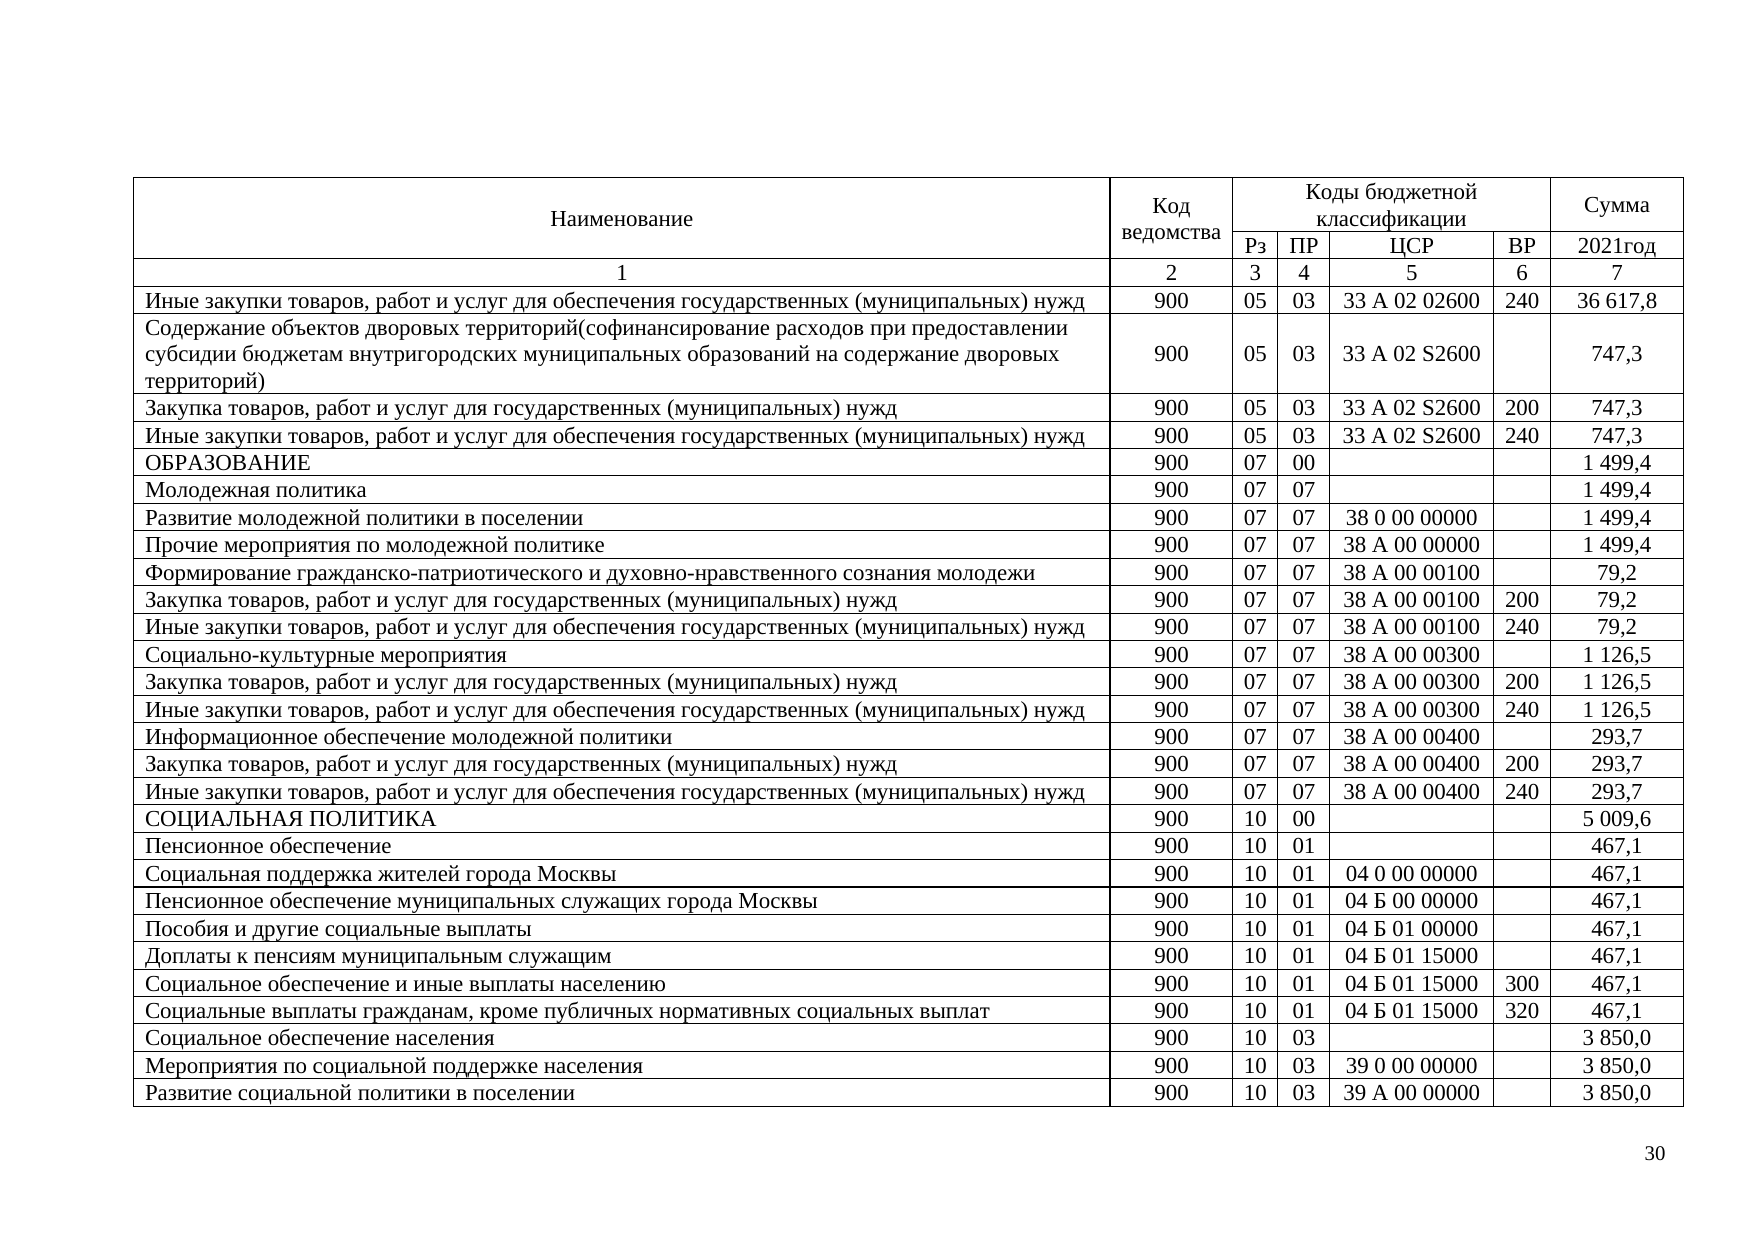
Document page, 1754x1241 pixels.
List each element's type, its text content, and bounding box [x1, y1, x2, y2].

table_cell 07 [1278, 476, 1329, 503]
table_cell 200 [1494, 668, 1550, 694]
table_cell ВР [1494, 232, 1550, 258]
table_cell 07 [1278, 559, 1329, 585]
table_cell 240 [1494, 287, 1550, 313]
table_cell 10 [1233, 805, 1277, 832]
table_cell 10 [1233, 888, 1277, 914]
table_cell 240 [1494, 778, 1550, 804]
table_cell [1494, 1052, 1550, 1078]
table_cell 747,3 [1551, 394, 1683, 421]
table_cell 10 [1233, 942, 1277, 968]
table_cell 03 [1278, 422, 1329, 448]
table_cell Рз [1233, 232, 1277, 258]
table_cell 07 [1278, 750, 1329, 777]
table_cell 10 [1233, 860, 1277, 886]
table_cell ЦСР [1330, 232, 1493, 258]
table_cell 1 126,5 [1551, 696, 1683, 722]
table_cell 200 [1494, 586, 1550, 612]
table_cell 1 126,5 [1551, 668, 1683, 694]
table_cell 07 [1233, 641, 1277, 667]
table_cell [1494, 1024, 1550, 1051]
table_cell [1494, 559, 1550, 585]
table_cell 293,7 [1551, 723, 1683, 749]
table_cell [1494, 1079, 1550, 1106]
table_cell 467,1 [1551, 942, 1683, 968]
table_cell 00 [1278, 449, 1329, 475]
table_cell [1330, 833, 1493, 859]
table_cell 900 [1111, 750, 1232, 777]
table_cell [1494, 504, 1550, 530]
table_cell [1494, 860, 1550, 886]
table_cell Иные закупки товаров, работ и услуг для обеспечения государственных (муниципальных) нужд [134, 778, 1109, 804]
table_cell 07 [1233, 696, 1277, 722]
table_cell 7 [1551, 259, 1683, 286]
table_cell 07 [1278, 696, 1329, 722]
table_cell 900 [1111, 860, 1232, 886]
table_cell Пенсионное обеспечение [134, 833, 1109, 859]
table_cell Иные закупки товаров, работ и услуг для обеспечения государственных (муниципальных) нужд [134, 614, 1109, 640]
table_cell 1 126,5 [1551, 641, 1683, 667]
table_cell Пособия и другие социальные выплаты [134, 915, 1109, 941]
table_cell Развитие молодежной политики в поселении [134, 504, 1109, 530]
table_header Наименование [134, 178, 1109, 258]
table_cell 1 [134, 259, 1109, 286]
table_cell 900 [1111, 641, 1232, 667]
table_cell 07 [1278, 531, 1329, 558]
table_cell 33 А 02 S2600 [1330, 314, 1493, 393]
table_cell 38 А 00 00400 [1330, 750, 1493, 777]
table_cell 07 [1233, 778, 1277, 804]
table_cell 900 [1111, 422, 1232, 448]
table_cell 200 [1494, 750, 1550, 777]
table_cell 01 [1278, 942, 1329, 968]
table_cell 10 [1233, 915, 1277, 941]
table_cell 240 [1494, 422, 1550, 448]
table_cell [1330, 476, 1493, 503]
table_cell [1494, 888, 1550, 914]
table_cell 3 850,0 [1551, 1052, 1683, 1078]
table_cell 01 [1278, 860, 1329, 886]
table_cell 467,1 [1551, 997, 1683, 1023]
table_cell 03 [1278, 1079, 1329, 1106]
table_cell 2021год [1551, 232, 1683, 258]
table_cell 07 [1233, 668, 1277, 694]
table_cell 293,7 [1551, 750, 1683, 777]
table_cell 900 [1111, 888, 1232, 914]
table_cell 900 [1111, 942, 1232, 968]
table_cell 900 [1111, 833, 1232, 859]
table_cell Развитие социальной политики в поселении [134, 1079, 1109, 1106]
table_cell 05 [1233, 422, 1277, 448]
table_cell 747,3 [1551, 314, 1683, 393]
table_cell 33 А 02 S2600 [1330, 394, 1493, 421]
table_cell 00 [1278, 805, 1329, 832]
table_cell [1494, 833, 1550, 859]
table_cell 04 Б 01 15000 [1330, 997, 1493, 1023]
table_cell [1330, 449, 1493, 475]
table_cell СОЦИАЛЬНАЯ ПОЛИТИКА [134, 805, 1109, 832]
table_cell 10 [1233, 997, 1277, 1023]
table_cell 747,3 [1551, 422, 1683, 448]
table_cell 900 [1111, 586, 1232, 612]
table_cell 01 [1278, 970, 1329, 996]
table_header Коды бюджетной классификации [1233, 178, 1550, 231]
table_cell [1494, 805, 1550, 832]
table_cell 467,1 [1551, 915, 1683, 941]
table_cell 07 [1233, 586, 1277, 612]
table_cell 38 А 00 00100 [1330, 586, 1493, 612]
table_cell 03 [1278, 394, 1329, 421]
table_cell 79,2 [1551, 559, 1683, 585]
table_cell 1 499,4 [1551, 504, 1683, 530]
table_cell 900 [1111, 723, 1232, 749]
table_cell 900 [1111, 668, 1232, 694]
table_cell 320 [1494, 997, 1550, 1023]
table_cell 01 [1278, 833, 1329, 859]
table_cell 1 499,4 [1551, 449, 1683, 475]
table_cell 900 [1111, 559, 1232, 585]
table_cell 07 [1233, 504, 1277, 530]
table_cell 07 [1278, 723, 1329, 749]
table_cell Молодежная политика [134, 476, 1109, 503]
table_cell 900 [1111, 805, 1232, 832]
table_cell Прочие мероприятия по молодежной политике [134, 531, 1109, 558]
table_cell 293,7 [1551, 778, 1683, 804]
table_cell Закупка товаров, работ и услуг для государственных (муниципальных) нужд [134, 750, 1109, 777]
table_cell 39 А 00 00000 [1330, 1079, 1493, 1106]
table_cell [1494, 915, 1550, 941]
table_cell 07 [1233, 614, 1277, 640]
table_cell 1 499,4 [1551, 531, 1683, 558]
table_cell 240 [1494, 696, 1550, 722]
table_cell 467,1 [1551, 860, 1683, 886]
table_cell 10 [1233, 1024, 1277, 1051]
table_cell Иные закупки товаров, работ и услуг для обеспечения государственных (муниципальных) нужд [134, 287, 1109, 313]
table_cell 10 [1233, 833, 1277, 859]
table_cell 5 009,6 [1551, 805, 1683, 832]
table_cell 36 617,8 [1551, 287, 1683, 313]
table_cell 38 А 00 00100 [1330, 559, 1493, 585]
table_cell 79,2 [1551, 614, 1683, 640]
table_cell 38 А 00 00400 [1330, 723, 1493, 749]
table_cell 38 А 00 00100 [1330, 614, 1493, 640]
table_cell 38 А 00 00300 [1330, 641, 1493, 667]
table_cell ОБРАЗОВАНИЕ [134, 449, 1109, 475]
table_cell Информационное обеспечение молодежной политики [134, 723, 1109, 749]
table_cell 38 0 00 00000 [1330, 504, 1493, 530]
table_cell 07 [1278, 778, 1329, 804]
table_cell Закупка товаров, работ и услуг для государственных (муниципальных) нужд [134, 668, 1109, 694]
table_cell 01 [1278, 997, 1329, 1023]
table_cell 07 [1278, 614, 1329, 640]
table_cell Закупка товаров, работ и услуг для государственных (муниципальных) нужд [134, 394, 1109, 421]
table_cell [1330, 1024, 1493, 1051]
table_cell 900 [1111, 504, 1232, 530]
table_cell 900 [1111, 1079, 1232, 1106]
table_cell 33 А 02 02600 [1330, 287, 1493, 313]
table_cell 33 А 02 S2600 [1330, 422, 1493, 448]
table_cell [1494, 314, 1550, 393]
table_cell 900 [1111, 614, 1232, 640]
table_cell Социальное обеспечение и иные выплаты населению [134, 970, 1109, 996]
table_cell 07 [1278, 586, 1329, 612]
table_cell 467,1 [1551, 970, 1683, 996]
table_cell 900 [1111, 1024, 1232, 1051]
table_cell Доплаты к пенсиям муниципальным служащим [134, 942, 1109, 968]
table_cell Мероприятия по социальной поддержке населения [134, 1052, 1109, 1078]
table_cell Иные закупки товаров, работ и услуг для обеспечения государственных (муниципальных) нужд [134, 422, 1109, 448]
table_cell [1330, 805, 1493, 832]
table_cell 07 [1233, 750, 1277, 777]
table_cell 900 [1111, 287, 1232, 313]
table_cell Иные закупки товаров, работ и услуг для обеспечения государственных (муниципальных) нужд [134, 696, 1109, 722]
table_cell 04 Б 01 15000 [1330, 942, 1493, 968]
table_cell 900 [1111, 997, 1232, 1023]
table_cell [1494, 476, 1550, 503]
table_cell Социальная поддержка жителей города Москвы [134, 860, 1109, 886]
table_cell 04 Б 01 15000 [1330, 970, 1493, 996]
table_cell [1494, 641, 1550, 667]
table_cell 900 [1111, 970, 1232, 996]
table_cell Социально-культурные мероприятия [134, 641, 1109, 667]
table_cell 07 [1233, 449, 1277, 475]
table_cell 04 Б 00 00000 [1330, 888, 1493, 914]
table_cell 467,1 [1551, 833, 1683, 859]
table_cell 2 [1111, 259, 1232, 286]
table_cell [1494, 531, 1550, 558]
table_header Код ведомства [1111, 178, 1232, 258]
table_cell 01 [1278, 888, 1329, 914]
table_cell 900 [1111, 531, 1232, 558]
table_cell 01 [1278, 915, 1329, 941]
table_cell 10 [1233, 970, 1277, 996]
table_cell Формирование гражданско-патриотического и духовно-нравственного сознания молодежи [134, 559, 1109, 585]
table_cell 05 [1233, 314, 1277, 393]
table_cell Социальные выплаты гражданам, кроме публичных нормативных социальных выплат [134, 997, 1109, 1023]
table_cell 3 [1233, 259, 1277, 286]
table_cell 07 [1233, 531, 1277, 558]
table_cell [1494, 942, 1550, 968]
table_cell 900 [1111, 1052, 1232, 1078]
table_header Сумма [1551, 178, 1683, 231]
table_cell 900 [1111, 314, 1232, 393]
table_cell 200 [1494, 394, 1550, 421]
table_cell 03 [1278, 287, 1329, 313]
table_cell 900 [1111, 696, 1232, 722]
table_cell 07 [1233, 476, 1277, 503]
table_cell ПР [1278, 232, 1329, 258]
table_cell 10 [1233, 1079, 1277, 1106]
table_cell 900 [1111, 778, 1232, 804]
table_cell 900 [1111, 394, 1232, 421]
table_cell 6 [1494, 259, 1550, 286]
table_cell 03 [1278, 314, 1329, 393]
table_cell 3 850,0 [1551, 1024, 1683, 1051]
table_cell 3 850,0 [1551, 1079, 1683, 1106]
table_cell 07 [1278, 668, 1329, 694]
table_cell Социальное обеспечение населения [134, 1024, 1109, 1051]
table_cell 38 А 00 00400 [1330, 778, 1493, 804]
table_cell 467,1 [1551, 888, 1683, 914]
table_cell 5 [1330, 259, 1493, 286]
table_cell 07 [1233, 723, 1277, 749]
table_cell Пенсионное обеспечение муниципальных служащих города Москвы [134, 888, 1109, 914]
table_cell Содержание объектов дворовых территорий(софинансирование расходов при предоставлении субсидии бюджетам внутригородских муниципальных образований на содержание дворовых территорий) [134, 314, 1109, 393]
table_cell 39 0 00 00000 [1330, 1052, 1493, 1078]
table_cell 38 А 00 00000 [1330, 531, 1493, 558]
table_cell 03 [1278, 1024, 1329, 1051]
table_cell 900 [1111, 915, 1232, 941]
table_cell 10 [1233, 1052, 1277, 1078]
table_cell 79,2 [1551, 586, 1683, 612]
table_cell 04 Б 01 00000 [1330, 915, 1493, 941]
table_cell 38 А 00 00300 [1330, 668, 1493, 694]
table_cell 900 [1111, 476, 1232, 503]
table_cell 05 [1233, 394, 1277, 421]
table_cell 1 499,4 [1551, 476, 1683, 503]
table_cell 07 [1278, 504, 1329, 530]
table_cell 07 [1233, 559, 1277, 585]
table_cell 03 [1278, 1052, 1329, 1078]
table_cell 4 [1278, 259, 1329, 286]
table_cell Закупка товаров, работ и услуг для государственных (муниципальных) нужд [134, 586, 1109, 612]
table_cell [1494, 723, 1550, 749]
table_cell [1494, 449, 1550, 475]
table_cell 07 [1278, 641, 1329, 667]
table_cell 38 А 00 00300 [1330, 696, 1493, 722]
table_cell 240 [1494, 614, 1550, 640]
table_cell 300 [1494, 970, 1550, 996]
table_cell 04 0 00 00000 [1330, 860, 1493, 886]
table_cell 05 [1233, 287, 1277, 313]
table_cell 900 [1111, 449, 1232, 475]
